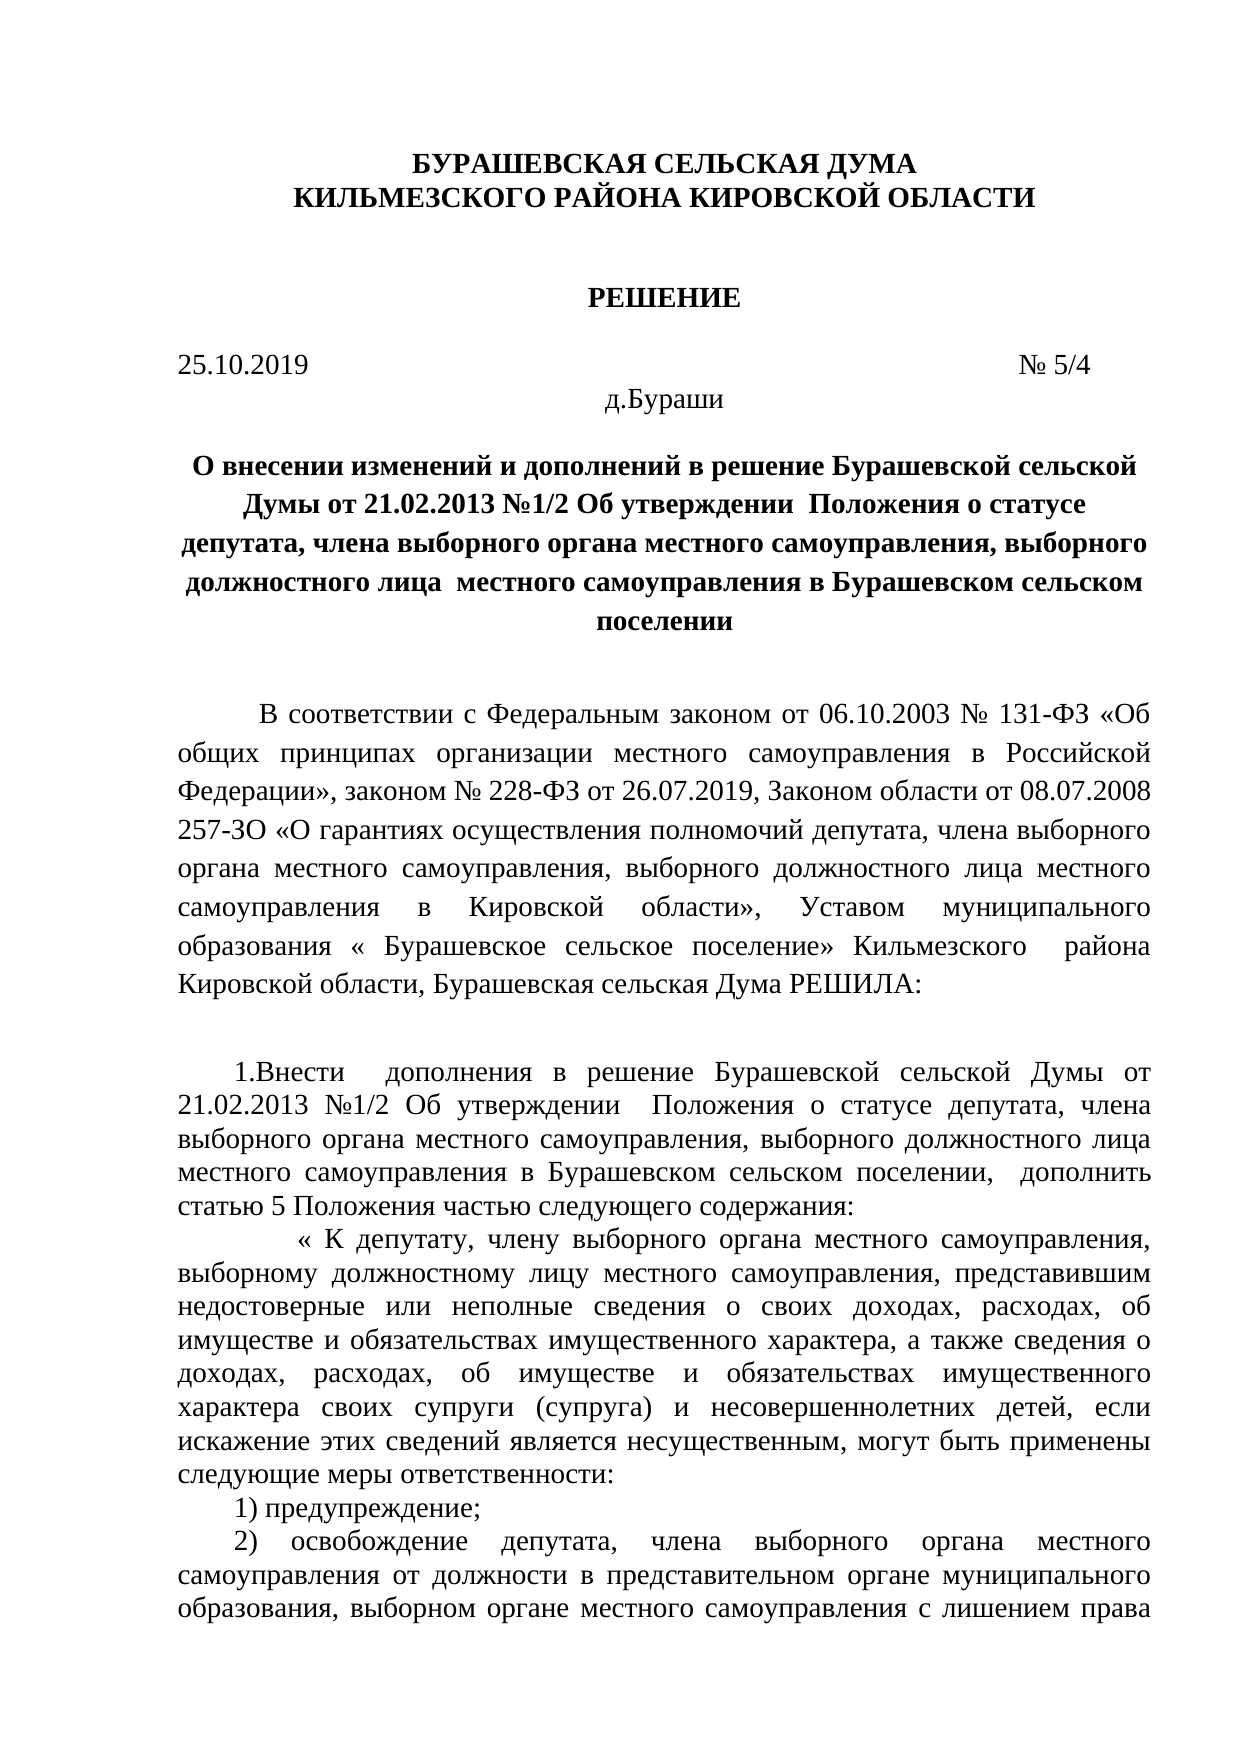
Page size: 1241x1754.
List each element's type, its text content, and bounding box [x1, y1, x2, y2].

title КИЛЬМЕЗСКОГО РАЙОНА КИРОВСКОЙ ОБЛАСТИ [177, 180, 1152, 213]
text 1) предупреждение; [177, 1490, 1152, 1523]
text В соответствии с Федеральным законом от 06.10.2003 № 131-ФЗ «Об общих принципах организации местного самоуправления в Российской Федерации», законом № 228-ФЗ от 26.07.2019, Законом области от 08.07.2008 257-ЗО «О гарантиях осуществления полномочий депутата, члена выборного органа местного самоуправления, выборного должностного лица местного самоуправления в Кировской области», Уставом муниципального образования « Бурашевское сельское поселение» Кильмезского района Кировской области, Бурашевская сельская Дума РЕШИЛА: [177, 696, 1152, 1000]
title РЕШЕНИЕ [177, 280, 1152, 314]
title д.Бураши [177, 381, 1152, 414]
text « К депутату, члену выборного органа местного самоуправления, выборному должностному лицу местного самоуправления, представившим недостоверные или неполные сведения о своих доходах, расходах, об имуществе и обязательствах имущественного характера, а также сведения о доходах, расходах, об имуществе и обязательствах имущественного характера своих супруги (супруга) и несовершеннолетних детей, если искажение этих сведений является несущественным, могут быть применены следующие меры ответственности: [177, 1221, 1152, 1490]
text 1.Внести дополнения в решение Бурашевской сельской Думы от 21.02.2013 №1/2 Об утверждении Положения о статусе депутата, члена выборного органа местного самоуправления, выборного должностного лица местного самоуправления в Бурашевском сельском поселении, дополнить статью 5 Положения частью следующего содержания: [177, 1054, 1152, 1221]
title 25.10.2019 № 5/4 [177, 347, 1152, 381]
text О внесении изменений и дополнений в решение Бурашевской сельской Думы от 21.02.2013 №1/2 Об утверждении Положения о статусе депутата, члена выборного органа местного самоуправления, выборного должностного лица местного самоуправления в Бурашевском сельском поселении [177, 448, 1152, 638]
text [177, 1523, 1152, 1624]
title БУРАШЕВСКАЯ СЕЛЬСКАЯ ДУМА [177, 146, 1152, 180]
